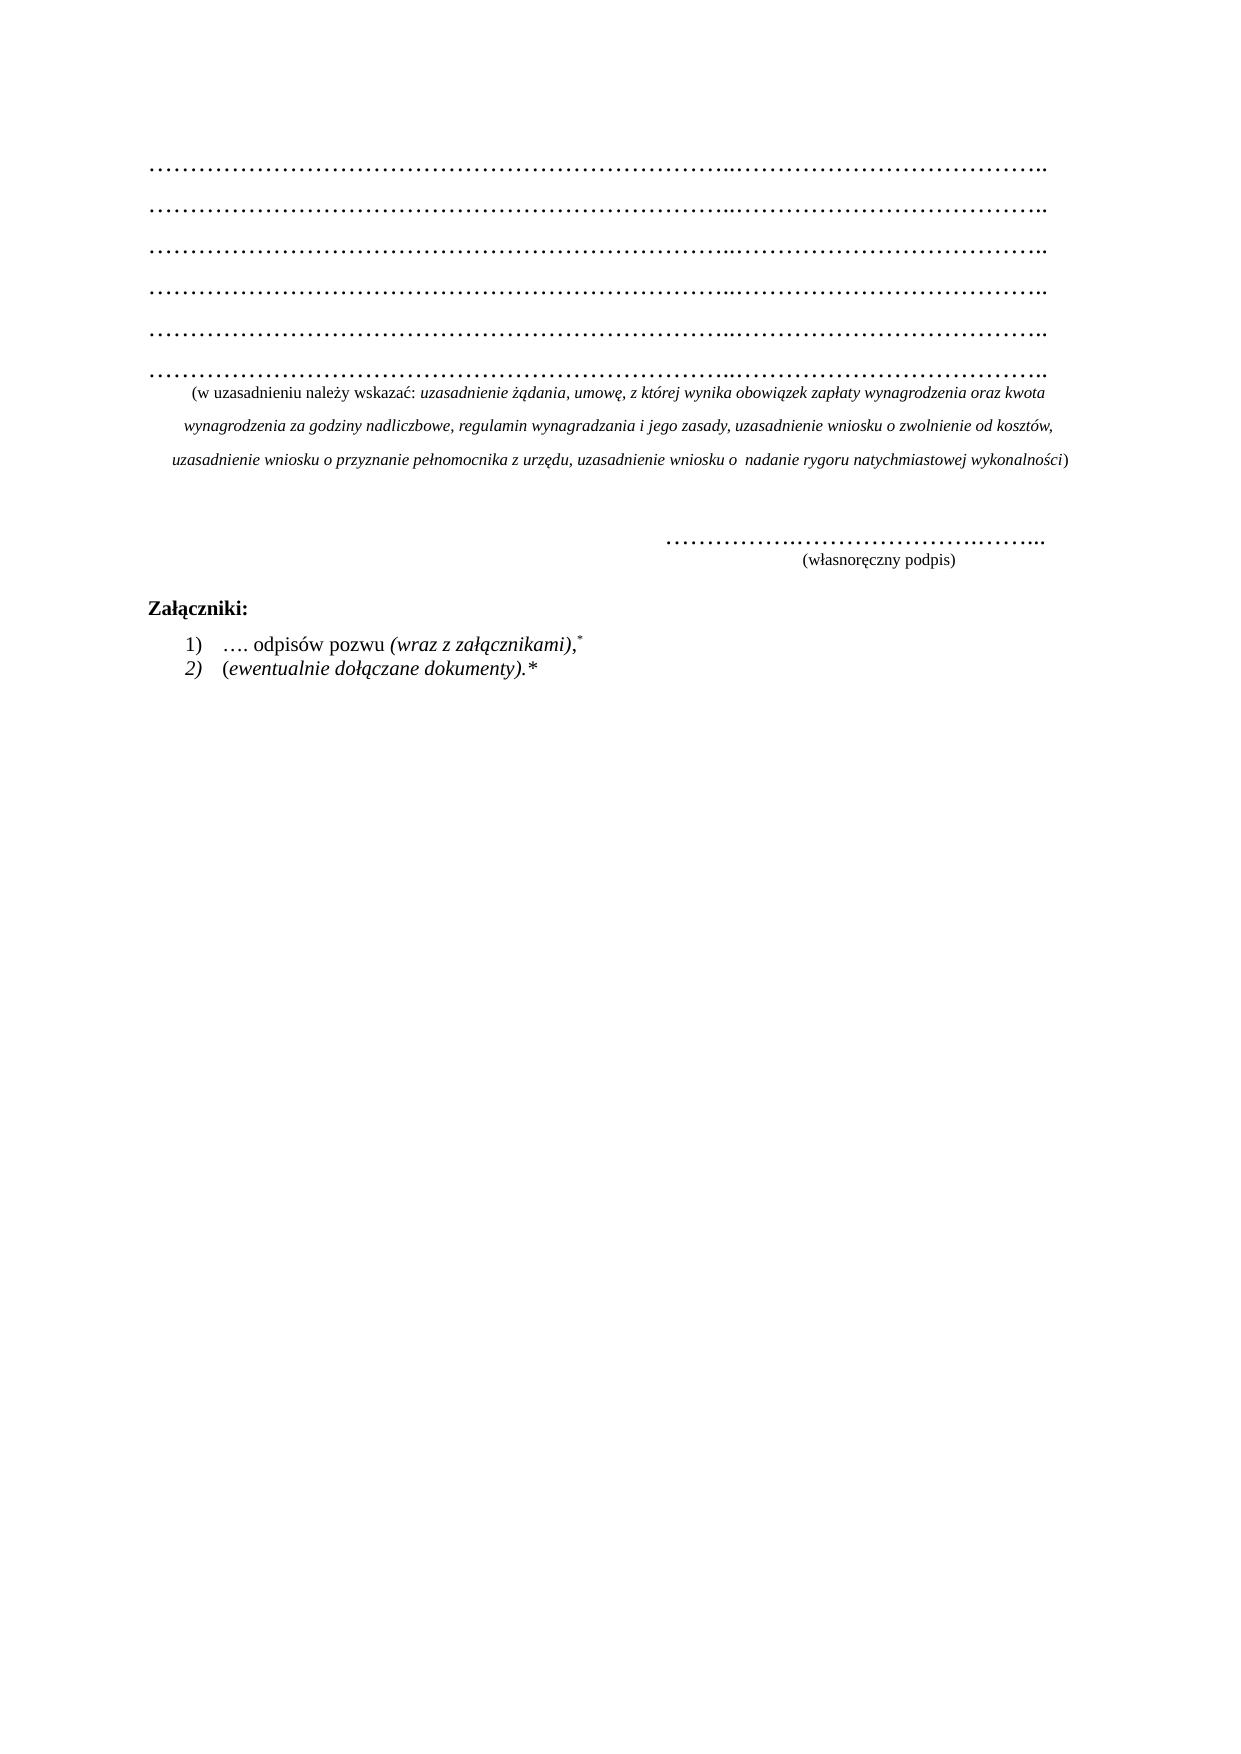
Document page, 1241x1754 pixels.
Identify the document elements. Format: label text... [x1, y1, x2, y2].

list (ewentualnie dołączane dokumenty).* [185, 656, 1093, 680]
text Załączniki: [148, 596, 1093, 619]
text ……………………………………………………………..……………………………….. [148, 271, 1093, 300]
list …. odpisów pozwu (wraz z załącznikami),* [185, 632, 1093, 656]
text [148, 148, 1093, 176]
text ……………………………………………………………..……………………………….. [148, 313, 1093, 341]
text ……………………………………………………………..……………………………….. [148, 354, 1093, 383]
text ……………………………………………………………..……………………………….. [148, 189, 1093, 218]
text ……………………………………………………………..……………………………….. [148, 230, 1093, 259]
text (w uzasadnieniu należy wskazać: uzasadnienie żądania, umowę, z której wynika obowiązek zapłaty wynagrodzenia oraz kwota wynagrodzenia za godziny nadliczbowe, regulamin wynagradzania i jego zasady, uzasadnienie wniosku o zwolnienie od kosztów, uzasadnienie wniosku o przyznanie pełnomocnika z urzędu, uzasadnienie wniosku o nadanie rygoru natychmiastowej wykonalności) [148, 383, 1093, 483]
text …………….………………….……... [664, 521, 1094, 549]
text (własnoręczny podpis) [664, 549, 1094, 583]
